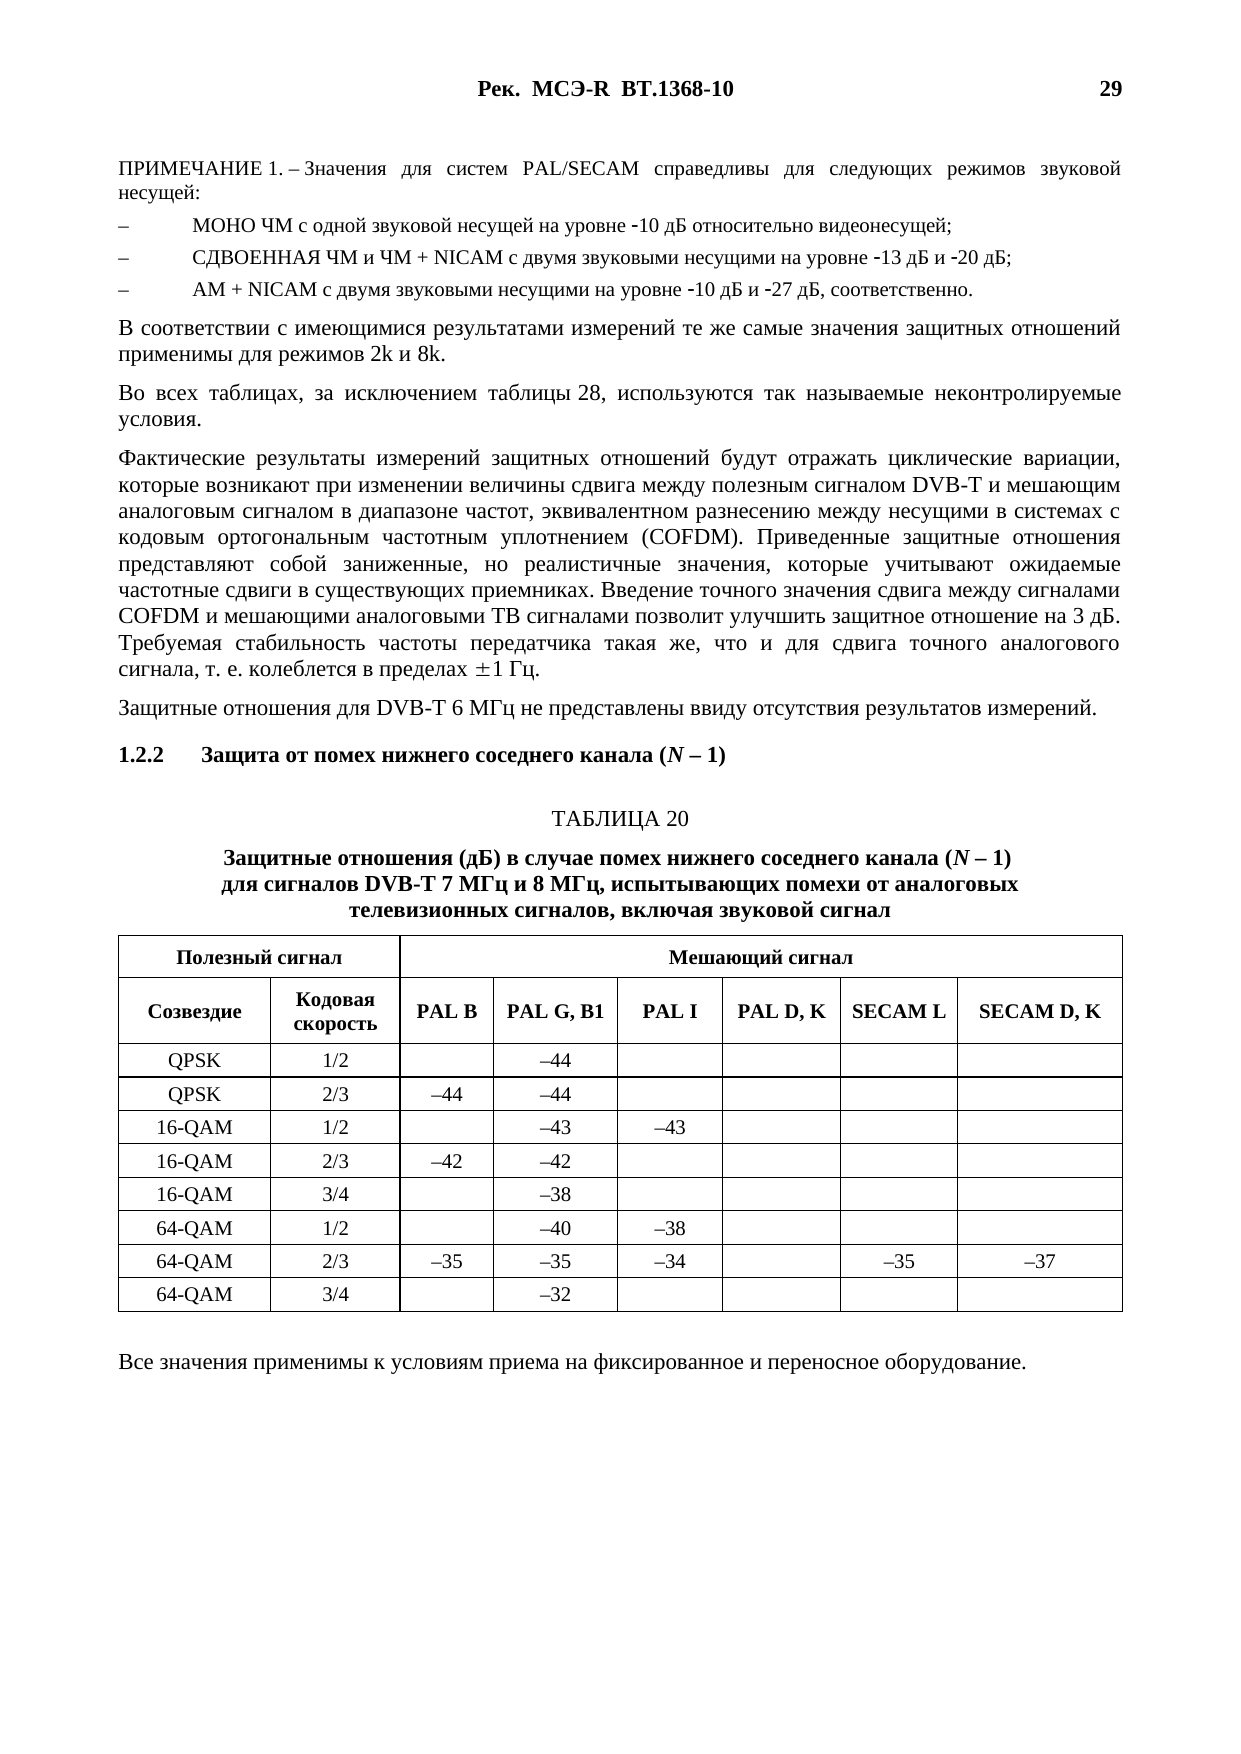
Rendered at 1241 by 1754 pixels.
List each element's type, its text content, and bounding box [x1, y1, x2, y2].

text – AM + NICAM с двумя звуковыми несущими на уровне 10 дБ и 27 дБ, соответственно. [118, 277, 1122, 301]
table_cell 64-QAM [119, 1211, 270, 1244]
table_cell –40 [494, 1211, 617, 1244]
text Все значения применимы к условиям приема на фиксированное и переносное оборудование. [118, 1348, 1122, 1374]
table_cell QPSK [119, 1078, 270, 1110]
text Фактические результаты измерений защитных отношений будут отражать циклические вариации, которые возникают при изменении величины сдвига между полезным сигналом DVB-T и мешающим аналоговым сигналом в диапазоне частот, эквивалентном разнесению между несущими в системах с кодовым ортогональным частотным уплотнением (COFDM). Приведенные защитные отношения представляют собой заниженные, но реалистичные значения, которые учитывают ожидаемые частотные сдвиги в существующих приемниках. Введение точного значения сдвига между сигналами COFDM и мешающими аналоговыми ТВ сигналами позволит улучшить защитное отношение на 3 дБ. Требуемая стабильность частоты передатчика такая же, что и для сдвига точного аналогового сигнала, т. е. колеблется в пределах 1 Гц. [118, 444, 1122, 681]
table_cell [618, 1044, 722, 1076]
table_cell [841, 1278, 957, 1311]
table_cell 16-QAM [119, 1178, 270, 1210]
table_cell [841, 1111, 957, 1143]
table_cell 16-QAM [119, 1144, 270, 1177]
table_cell [958, 1044, 1122, 1076]
table_cell [841, 1044, 957, 1076]
table_cell –42 [401, 1144, 493, 1177]
text Во всех таблицах, за исключением таблицы 28, используются так называемые неконтролируемые условия. [118, 379, 1122, 432]
table_cell [958, 1278, 1122, 1311]
table_cell QPSK [119, 1044, 270, 1076]
table_cell –44 [494, 1078, 617, 1110]
table_cell –38 [494, 1178, 617, 1210]
table_cell 3/4 [271, 1178, 399, 1210]
table_cell [723, 1211, 840, 1244]
table_cell [401, 1278, 493, 1311]
table_cell 64-QAM [119, 1245, 270, 1277]
text ТАБЛИЦА 20 [118, 805, 1122, 831]
table_cell 2/3 [271, 1144, 399, 1177]
table_cell –35 [841, 1245, 957, 1277]
table_cell [841, 1078, 957, 1110]
table_cell –44 [401, 1078, 493, 1110]
table_cell 1/2 [271, 1211, 399, 1244]
table_cell [618, 1178, 722, 1210]
table_cell [958, 1144, 1122, 1177]
table_cell –43 [494, 1111, 617, 1143]
table_header Мешающий сигнал [401, 936, 1122, 977]
table_cell [841, 1211, 957, 1244]
table_cell Созвездие [119, 978, 270, 1043]
table_cell SECAM L [841, 978, 957, 1043]
table_cell –35 [401, 1245, 493, 1277]
table_cell 64-QAM [119, 1278, 270, 1311]
table_cell Кодовая скорость [271, 978, 399, 1043]
table_cell [723, 1278, 840, 1311]
table_cell –32 [494, 1278, 617, 1311]
table_cell 2/3 [271, 1078, 399, 1110]
table_cell [723, 1144, 840, 1177]
subtitle 1.2.2 Защита от помех нижнего соседнего канала (N – 1) [118, 741, 1122, 767]
table_cell [841, 1144, 957, 1177]
table_cell PAL G, B1 [494, 978, 617, 1043]
table_cell [958, 1111, 1122, 1143]
table_cell [841, 1178, 957, 1210]
table_cell [723, 1178, 840, 1210]
table_cell PAL I [618, 978, 722, 1043]
table_cell [958, 1078, 1122, 1110]
table_cell [618, 1144, 722, 1177]
table_cell 1/2 [271, 1044, 399, 1076]
table_cell –42 [494, 1144, 617, 1177]
table_cell [401, 1178, 493, 1210]
table_cell –44 [494, 1044, 617, 1076]
text – МОНО ЧМ с одной звуковой несущей на уровне 10 дБ относительно видеонесущей; [118, 212, 1122, 237]
text В соответствии с имеющимися результатами измерений те же самые значения защитных отношений применимы для режимов 2k и 8k. [118, 314, 1122, 367]
table_cell [723, 1044, 840, 1076]
table_cell 16-QAM [119, 1111, 270, 1143]
table_cell [618, 1278, 722, 1311]
table_cell 1/2 [271, 1111, 399, 1143]
table_cell 3/4 [271, 1278, 399, 1311]
table_cell [401, 1211, 493, 1244]
table_cell SECAM D, K [958, 978, 1122, 1043]
text Защитные отношения для DVB-T 6 МГц не представлены ввиду отсутствия результатов измерений. [118, 694, 1122, 720]
title Защитные отношения (дБ) в случае помех нижнего соседнего канала (N – 1) для сигналов DVB-T 7 МГц и 8 МГц, испытывающих помехи от аналоговых телевизионных сигналов, включая звуковой сигнал [118, 844, 1122, 923]
table_cell [958, 1211, 1122, 1244]
table_cell [958, 1178, 1122, 1210]
table_cell [401, 1044, 493, 1076]
table_cell –37 [958, 1245, 1122, 1277]
table_cell PAL B [401, 978, 493, 1043]
table_cell –34 [618, 1245, 722, 1277]
table_cell PAL D, K [723, 978, 840, 1043]
table_cell [401, 1111, 493, 1143]
table_cell [723, 1111, 840, 1143]
table_cell [723, 1245, 840, 1277]
table_cell 2/3 [271, 1245, 399, 1277]
table_header Полезный сигнал [119, 936, 399, 977]
text ПРИМЕЧАНИЕ 1. – Значения для систем PAL/SECAM справедливы для следующих режимов звуковой несущей: [118, 156, 1122, 204]
table_cell –38 [618, 1211, 722, 1244]
table_cell –43 [618, 1111, 722, 1143]
table_cell [723, 1078, 840, 1110]
table_cell [618, 1078, 722, 1110]
table_cell –35 [494, 1245, 617, 1277]
text – СДВОЕННАЯ ЧМ и ЧМ + NICAM с двумя звуковыми несущими на уровне 13 дБ и 20 дБ; [118, 245, 1122, 269]
